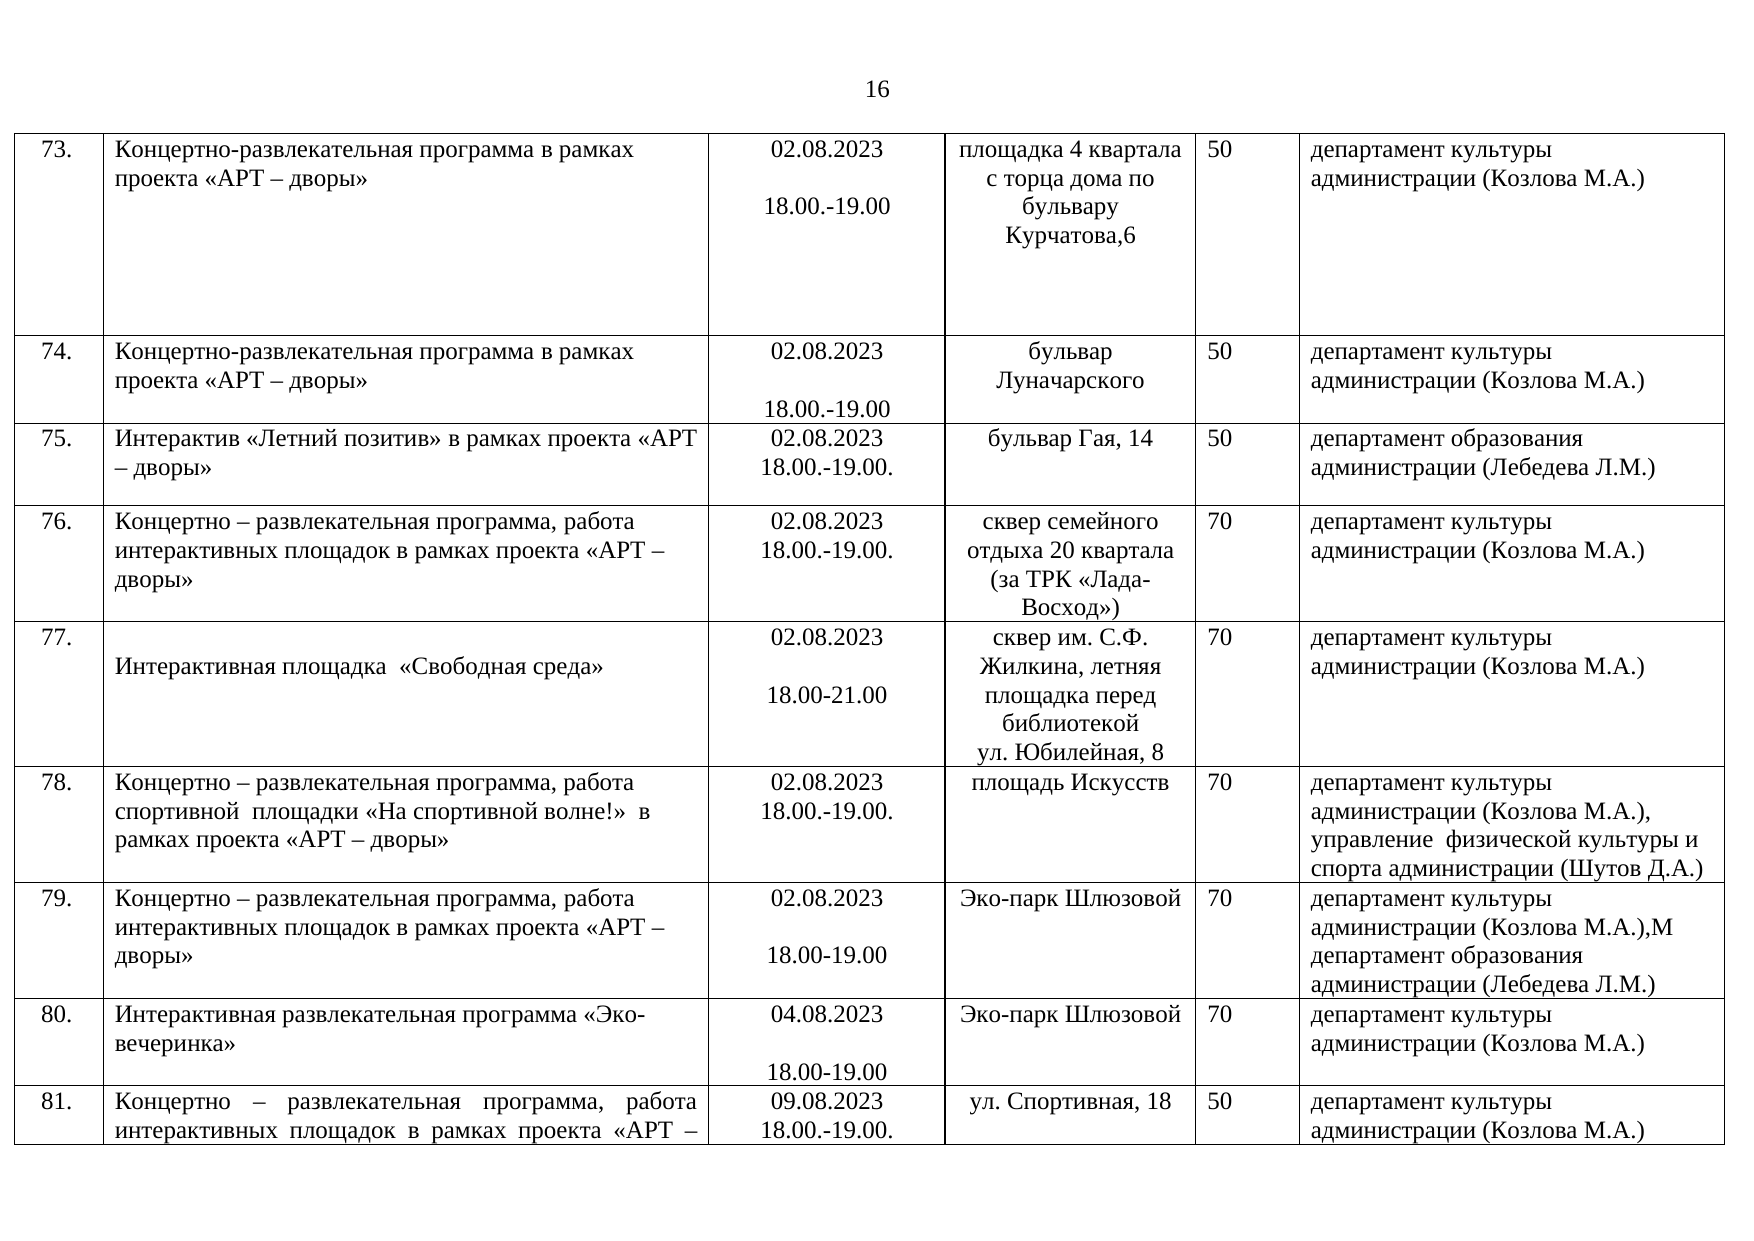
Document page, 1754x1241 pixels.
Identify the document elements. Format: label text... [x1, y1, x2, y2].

table_cell Интерактивная развлекательная программа «Эко-вечеринка» [104, 999, 708, 1085]
table_cell 50 [1196, 1086, 1299, 1144]
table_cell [104, 1086, 708, 1144]
table_cell [15, 424, 103, 505]
table_cell Концертно-развлекательная программа в рамках проекта «АРТ – дворы» [104, 336, 708, 422]
table_cell 70 [1196, 767, 1299, 882]
table_cell Интерактив «Летний позитив» в рамках проекта «АРТ – дворы» [104, 424, 708, 505]
table_cell Эко-парк Шлюзовой [946, 999, 1195, 1085]
table_cell департамент культуры администрации (Козлова М.А.) [1300, 999, 1724, 1085]
table_cell сквер семейного отдыха 20 квартала (за ТРК «Лада- Восход») [946, 506, 1195, 621]
table_cell Концертно – развлекательная программа, работа интерактивных площадок в рамках проекта «АРТ – дворы» [104, 883, 708, 998]
table_cell 02.08.2023 18.00-21.00 [709, 622, 944, 766]
table_cell Концертно-развлекательная программа в рамках проекта «АРТ – дворы» [104, 134, 708, 335]
table_cell 50 [1196, 336, 1299, 422]
table_cell 70 [1196, 999, 1299, 1085]
table_cell 50 [1196, 134, 1299, 335]
table_cell департамент культуры администрации (Козлова М.А.) [1300, 134, 1724, 335]
table_cell департамент культуры администрации (Козлова М.А.),М департамент образования администрации (Лебедева Л.М.) [1300, 883, 1724, 998]
table_cell 04.08.2023 18.00-19.00 [709, 999, 944, 1085]
table_cell 02.08.2023 18.00.-19.00. [709, 424, 944, 505]
table_cell ул. Спортивная, 18 [946, 1086, 1195, 1144]
table_cell бульвар Гая, 14 [946, 424, 1195, 505]
table_cell департамент культуры администрации (Козлова М.А.) [1300, 622, 1724, 766]
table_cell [1300, 1086, 1724, 1144]
table_cell площадка 4 квартала с торца дома по бульвару Курчатова,6 [946, 134, 1195, 335]
table_cell 02.08.2023 18.00.-19.00 [709, 134, 944, 335]
table_cell департамент культуры администрации (Козлова М.А.) [1300, 506, 1724, 621]
table_cell бульвар Луначарского [946, 336, 1195, 422]
table_cell [15, 767, 103, 882]
table_cell [15, 622, 103, 766]
table_cell 70 [1196, 883, 1299, 998]
table_cell департамент образования администрации (Лебедева Л.М.) [1300, 424, 1724, 505]
table_cell 70 [1196, 622, 1299, 766]
table_cell 02.08.2023 18.00-19.00 [709, 883, 944, 998]
table_cell Концертно – развлекательная программа, работа интерактивных площадок в рамках проекта «АРТ – дворы» [104, 506, 708, 621]
table_cell [15, 134, 103, 335]
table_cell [709, 1086, 944, 1144]
table_cell 70 [1196, 506, 1299, 621]
table_cell 02.08.2023 18.00.-19.00. [709, 506, 944, 621]
table_cell площадь Искусств [946, 767, 1195, 882]
table_cell [15, 1086, 103, 1144]
table_cell Эко-парк Шлюзовой [946, 883, 1195, 998]
table_cell [15, 336, 103, 422]
table_cell Концертно – развлекательная программа, работа спортивной площадки «На спортивной волне!» в рамках проекта «АРТ – дворы» [104, 767, 708, 882]
table_cell 02.08.2023 18.00.-19.00 [709, 336, 944, 422]
table_cell департамент культуры администрации (Козлова М.А.), управление физической культуры и спорта администрации (Шутов Д.А.) [1300, 767, 1724, 882]
table_cell департамент культуры администрации (Козлова М.А.) [1300, 336, 1724, 422]
table_cell сквер им. С.Ф. Жилкина, летняя площадка перед библиотекой ул. Юбилейная, 8 [946, 622, 1195, 766]
table_cell [15, 883, 103, 998]
table_cell Интерактивная площадка «Свободная среда» [104, 622, 708, 766]
table_cell 02.08.2023 18.00.-19.00. [709, 767, 944, 882]
table_cell [15, 999, 103, 1085]
table_cell 50 [1196, 424, 1299, 505]
table_cell [15, 506, 103, 621]
